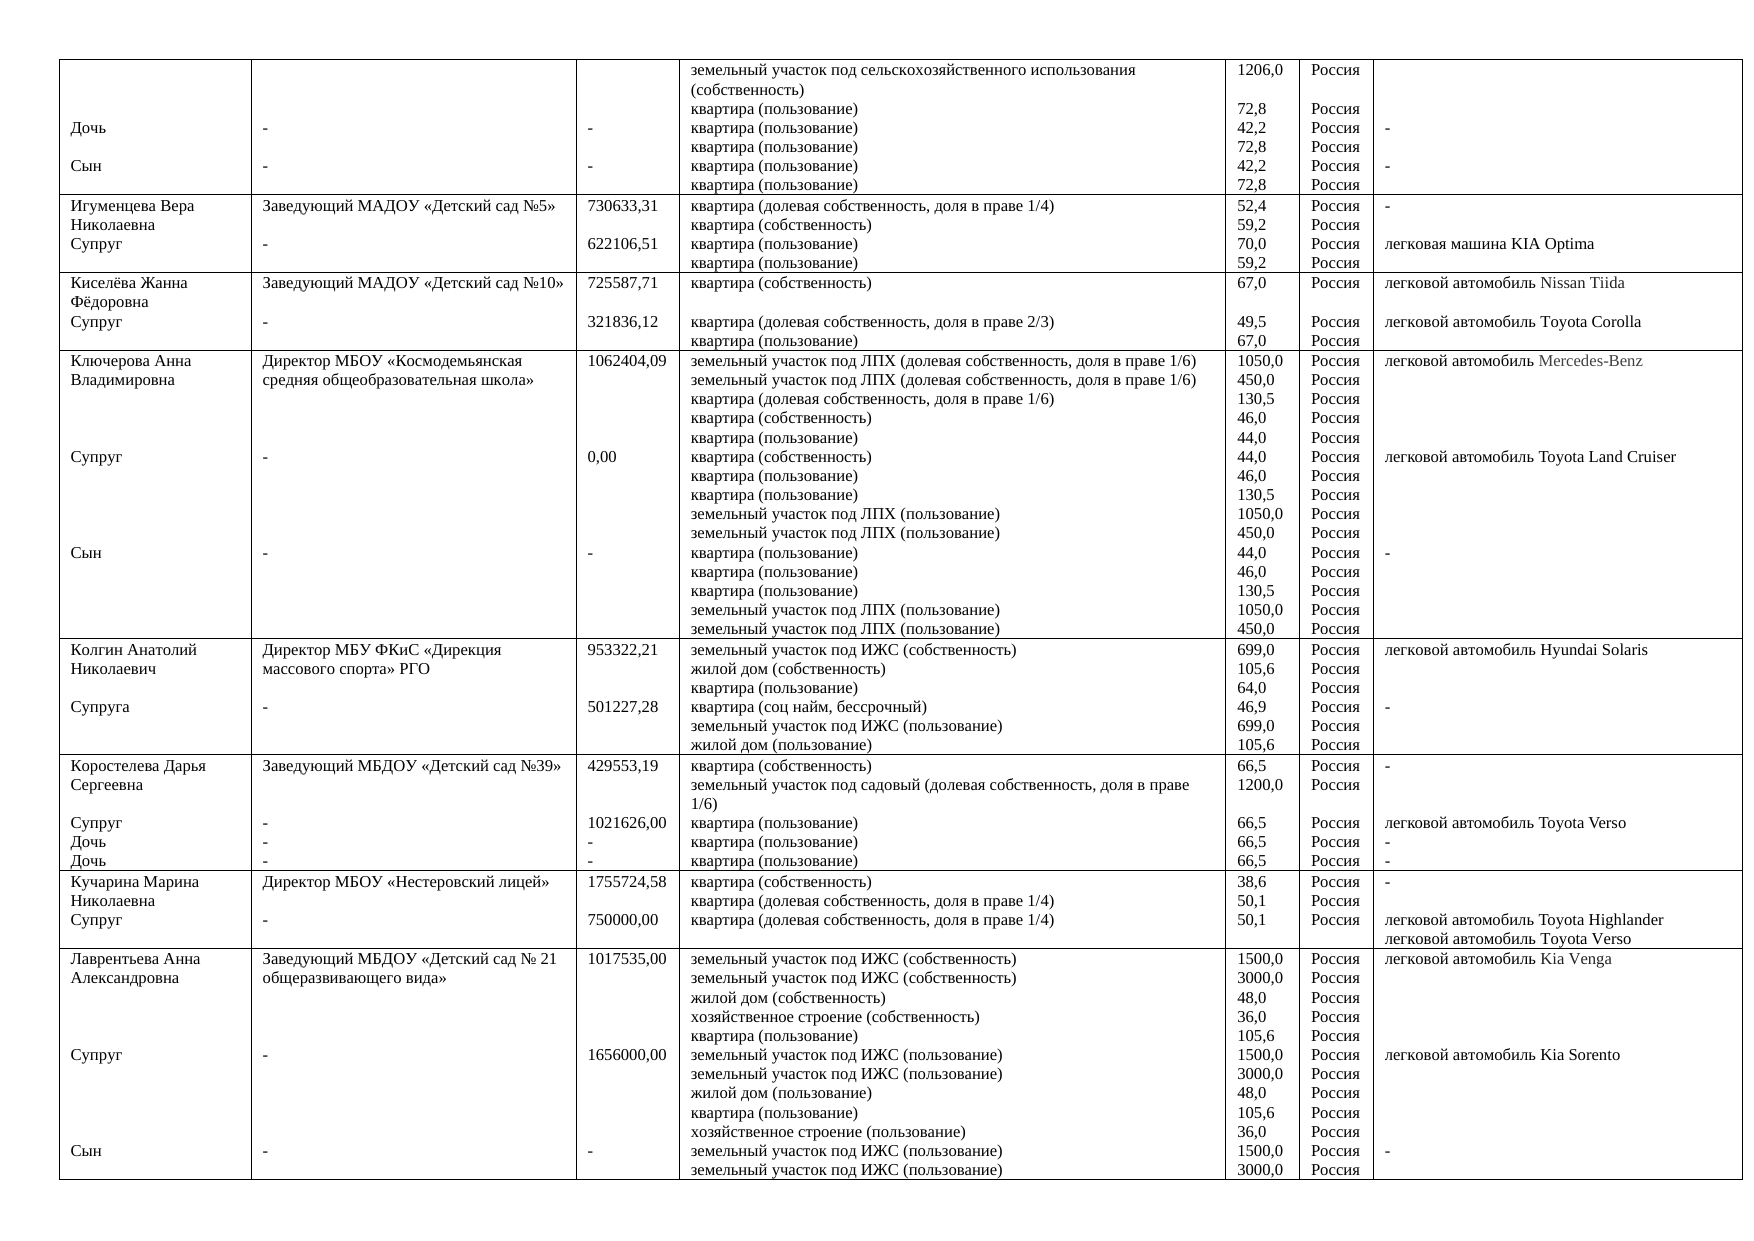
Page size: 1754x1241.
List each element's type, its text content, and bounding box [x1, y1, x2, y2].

table_cell легковой автомобиль Hyundai Solaris - [1374, 639, 1742, 754]
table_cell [680, 949, 1225, 1179]
table_cell 66,5 1200,0 66,5 66,5 66,5 [1226, 755, 1299, 870]
table_cell Россия Россия Россия Россия Россия [1300, 755, 1373, 870]
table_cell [577, 949, 679, 1179]
table_cell 1755724,58 750000,00 [577, 871, 679, 948]
table_cell земельный участок под ИЖС (собственность) жилой дом (собственность) квартира (пользование) квартира (соц найм, бессрочный) земельный участок под ИЖС (пользование) жилой дом (пользование) [680, 639, 1225, 754]
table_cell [1300, 949, 1373, 1179]
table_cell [60, 60, 251, 194]
table_cell Ключерова Анна Владимировна Супруг Сын [60, 351, 251, 638]
table_cell квартира (собственность) земельный участок под садовый (долевая собственность, доля в праве 1/6) квартира (пользование) квартира (пользование) квартира (пользование) [680, 755, 1225, 870]
table_cell - легковой автомобиль Toyota Highlander легковой автомобиль Toyota Verso [1374, 871, 1742, 948]
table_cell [252, 60, 576, 194]
table_cell Директор МБОУ «Нестеровский лицей» - [252, 871, 576, 948]
table_cell Россия Россия Россия Россия [1300, 195, 1373, 272]
table_cell Директор МБОУ «Космодемьянская средняя общеобразовательная школа» - - [252, 351, 576, 638]
table_cell Игуменцева Вера Николаевна Супруг [60, 195, 251, 272]
table_cell 725587,71 321836,12 [577, 273, 679, 350]
table_cell 1050,0 450,0 130,5 46,0 44,0 44,0 46,0 130,5 1050,0 450,0 44,0 46,0 130,5 1050,0 450,0 [1226, 351, 1299, 638]
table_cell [1374, 949, 1742, 1179]
table_cell Заведующий МАДОУ «Детский сад №5» - [252, 195, 576, 272]
table_cell - легковая машина KIA Optima [1374, 195, 1742, 272]
table_cell легковой автомобиль Nissan Tiida легковой автомобиль Toyota Corolla [1374, 273, 1742, 350]
table_cell Россия Россия Россия [1300, 273, 1373, 350]
table_cell Кучарина Марина Николаевна Супруг [60, 871, 251, 948]
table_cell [577, 60, 679, 194]
table_cell 38,6 50,1 50,1 [1226, 871, 1299, 948]
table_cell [1300, 60, 1373, 194]
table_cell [60, 949, 251, 1179]
table_cell - легковой автомобиль Toyota Verso - - [1374, 755, 1742, 870]
table_cell Колгин Анатолий Николаевич Супруга [60, 639, 251, 754]
table_cell Заведующий МАДОУ «Детский сад №10» - [252, 273, 576, 350]
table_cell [1374, 60, 1742, 194]
table_cell квартира (собственность) квартира (долевая собственность, доля в праве 1/4) квартира (долевая собственность, доля в праве 1/4) [680, 871, 1225, 948]
table_cell 1062404,09 0,00 - [577, 351, 679, 638]
table_cell Россия Россия Россия Россия Россия Россия Россия Россия Россия Россия Россия Россия Россия Россия Россия [1300, 351, 1373, 638]
table_cell земельный участок под ЛПХ (долевая собственность, доля в праве 1/6) земельный участок под ЛПХ (долевая собственность, доля в праве 1/6) квартира (долевая собственность, доля в праве 1/6) квартира (собственность) квартира (пользование) квартира (собственность) квартира (пользование) квартира (пользование) земельный участок под ЛПХ (пользование) земельный участок под ЛПХ (пользование) квартира (пользование) квартира (пользование) квартира (пользование) земельный участок под ЛПХ (пользование) земельный участок под ЛПХ (пользование) [680, 351, 1225, 638]
table_cell квартира (собственность) квартира (долевая собственность, доля в праве 2/3) квартира (пользование) [680, 273, 1225, 350]
table_cell 429553,19 1021626,00 - - [577, 755, 679, 870]
table_cell Заведующий МБДОУ «Детский сад №39» - - - [252, 755, 576, 870]
table_cell Директор МБУ ФКиС «Дирекция массового спорта» РГО - [252, 639, 576, 754]
table_cell квартира (долевая собственность, доля в праве 1/4) квартира (собственность) квартира (пользование) квартира (пользование) [680, 195, 1225, 272]
table_cell 730633,31 622106,51 [577, 195, 679, 272]
table_cell 699,0 105,6 64,0 46,9 699,0 105,6 [1226, 639, 1299, 754]
table_cell Киселёва Жанна Фёдоровна Супруг [60, 273, 251, 350]
table_cell 67,0 49,5 67,0 [1226, 273, 1299, 350]
table_cell 953322,21 501227,28 [577, 639, 679, 754]
table_cell Россия Россия Россия Россия Россия Россия [1300, 639, 1373, 754]
table_cell легковой автомобиль Mercedes-Benz легковой автомобиль Toyota Land Cruiser - [1374, 351, 1742, 638]
table_cell Коростелева Дарья Сергеевна Супруг Дочь Дочь [60, 755, 251, 870]
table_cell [680, 60, 1225, 194]
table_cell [1226, 949, 1299, 1179]
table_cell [1226, 60, 1299, 194]
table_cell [252, 949, 576, 1179]
table_cell Россия Россия Россия [1300, 871, 1373, 948]
table_cell 52,4 59,2 70,0 59,2 [1226, 195, 1299, 272]
